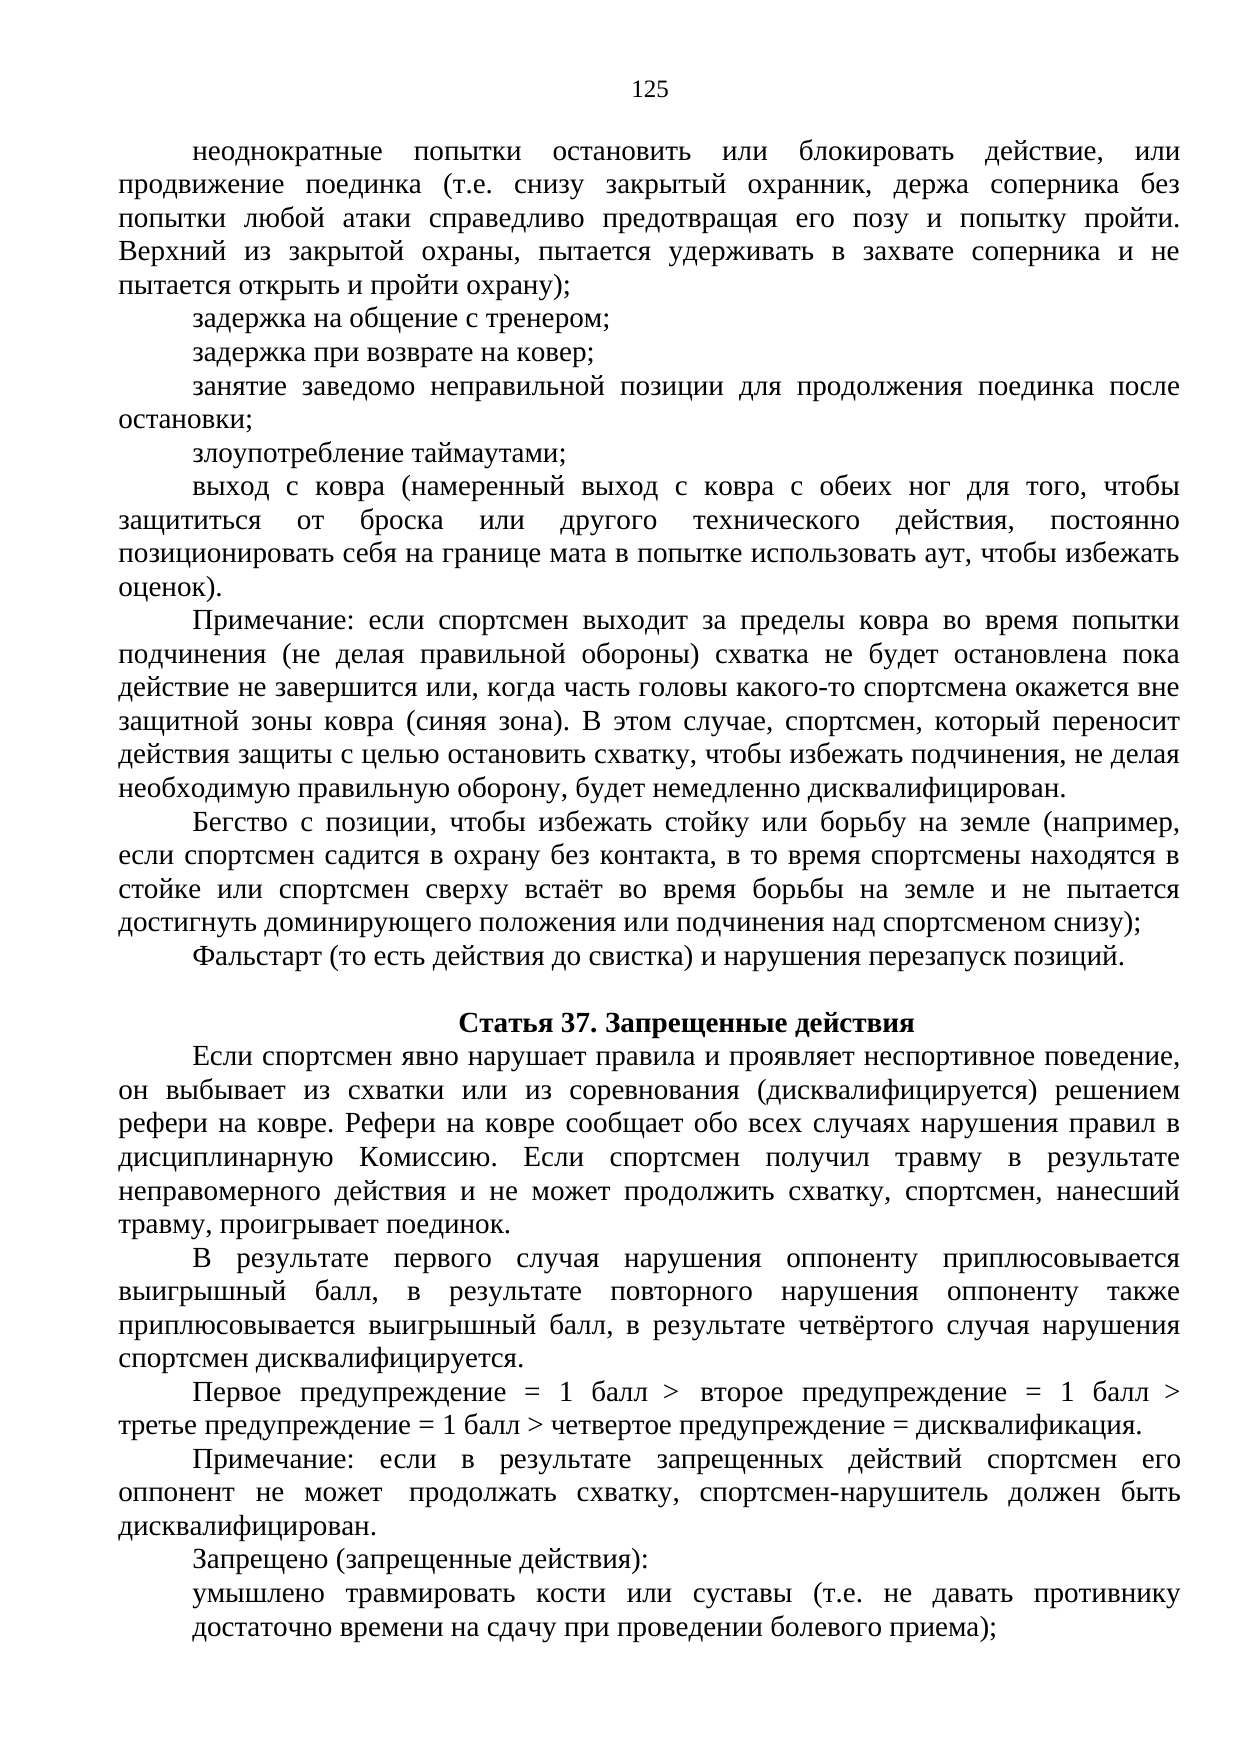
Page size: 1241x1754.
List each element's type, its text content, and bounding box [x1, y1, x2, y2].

text злоупотребление таймаутами; [118, 435, 1181, 468]
text Статья 37. Запрещенные действия [118, 1005, 1181, 1038]
text Примечание: если спортсмен выходит за пределы ковра во время попытки подчинения (не делая правильной обороны) схватка не будет остановлена пока действие не завершится или, когда часть головы какого-то спортсмена окажется вне защитной зоны ковра (синяя зона). В этом случае, спортсмен, который переносит действия защиты с целью остановить схватку, чтобы избежать подчинения, не делая необходимую правильную оборону, будет немедленно дисквалифицирован. [118, 602, 1181, 804]
text Первое предупреждение = 1 балл > второе предупреждение = 1 балл > третье предупреждение = 1 балл > четвертое предупреждение = дисквалификация. [118, 1374, 1181, 1441]
text занятие заведомо неправильной позиции для продолжения поединка после остановки; [118, 368, 1181, 435]
text Бегство с позиции, чтобы избежать стойку или борьбу на земле (например, если спортсмен садится в охрану без контакта, в то время спортсмены находятся в стойке или спортсмен сверху встаёт во время борьбы на земле и не пытается достигнуть доминирующего положения или подчинения над спортсменом снизу); [118, 804, 1181, 938]
text задержка на общение с тренером; [118, 301, 1181, 334]
text Примечание: если в результате запрещенных действий спортсмен его оппонент не может продолжать схватку, спортсмен-нарушитель должен быть дисквалифицирован. [118, 1441, 1181, 1542]
text Если спортсмен явно нарушает правила и проявляет неспортивное поведение, он выбывает из схватки или из соревнования (дисквалифицируется) решением рефери на ковре. Рефери на ковре сообщает обо всех случаях нарушения правил в дисциплинарную Комиссию. Если спортсмен получил травму в результате неправомерного действия и не может продолжить схватку, спортсмен, нанесший травму, проигрывает поединок. [118, 1038, 1181, 1240]
text неоднократные попытки остановить или блокировать действие, или продвижение поединка (т.е. снизу закрытый охранник, держа соперника без попытки любой атаки справедливо предотвращая его позу и попытку пройти. Верхний из закрытой охраны, пытается удерживать в захвате соперника и не пытается открыть и пройти охрану); [118, 133, 1181, 301]
text выход с ковра (намеренный выход с ковра с обеих ног для того, чтобы защититься от броска или другого технического действия, постоянно позиционировать себя на границе мата в попытке использовать аут, чтобы избежать оценок). [118, 468, 1181, 602]
text Фальстарт (то есть действия до свистка) и нарушения перезапуск позиций. [118, 938, 1181, 971]
text задержка при возврате на ковер; [118, 334, 1181, 368]
text В результате первого случая нарушения оппоненту приплюсовывается выигрышный балл, в результате повторного нарушения оппоненту также приплюсовывается выигрышный балл, в результате четвёртого случая нарушения спортсмен дисквалифицируется. [118, 1240, 1181, 1374]
text умышлено травмировать кости или суставы (т.е. не давать противнику достаточно времени на сдачу при проведении болевого приема); [192, 1575, 1181, 1642]
text Запрещено (запрещенные действия): [118, 1542, 1181, 1575]
